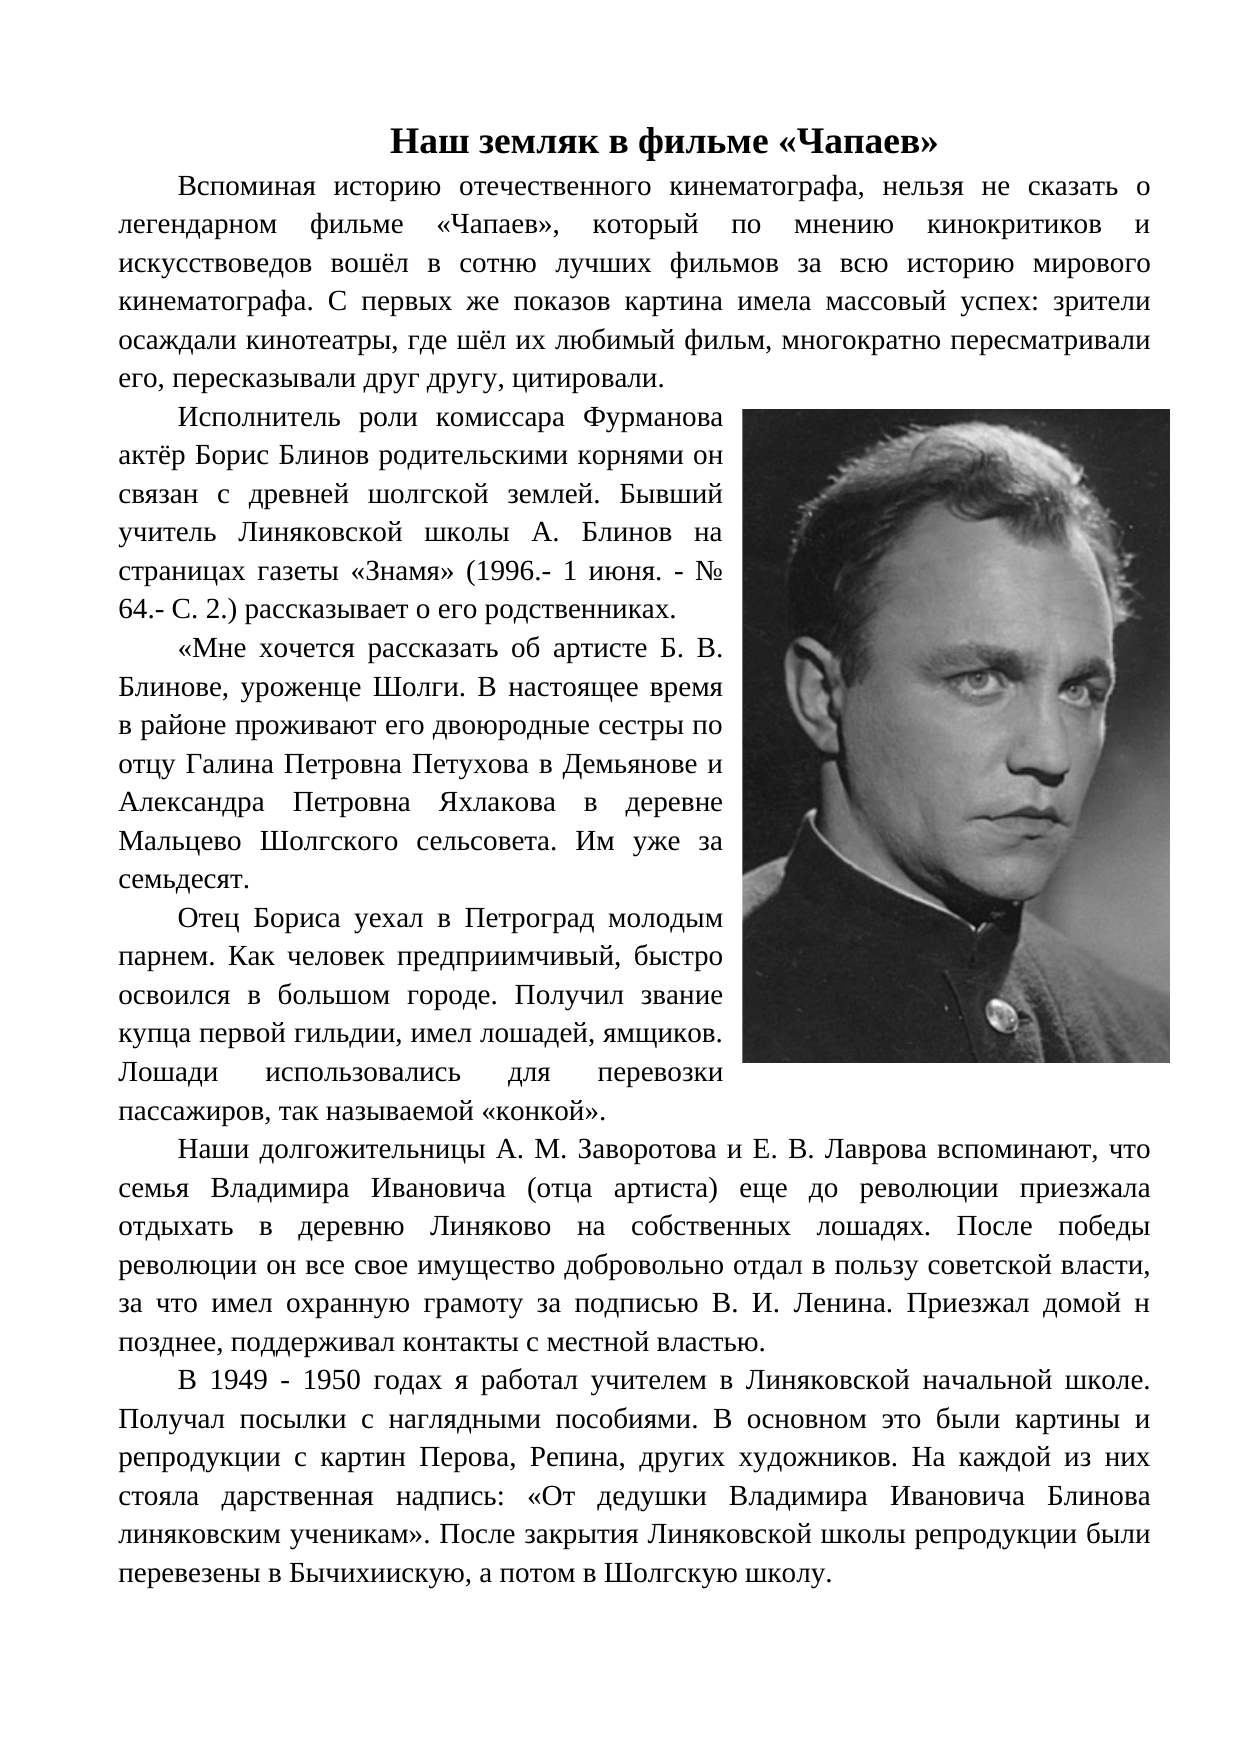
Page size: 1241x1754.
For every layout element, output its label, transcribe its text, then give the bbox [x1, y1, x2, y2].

text Вспоминая историю отечественного кинематографа, нельзя не сказать о легендарном фильме «Чапаев», который по мнению кинокритиков и искусствоведов вошёл в сотню лучших фильмов за всю историю мирового кинематографа. С первых же показов картина имела массовый успех: зрители осаждали кинотеатры, где шёл их любимый фильм, многократно пересматривали его, пересказывали друг другу, цитировали. [118, 168, 1152, 394]
text Исполнитель роли комиссара Фурманова актёр Борис Блинов родительскими корнями он связан с древней шолгской землей. Бывший учитель Линяковской школы А. Блинов на страницах газеты «Знамя» (1996.- 1 июня. - № 64.- С. 2.) рассказывает о его родственниках. [118, 399, 1152, 625]
text В 1949 - 1950 годах я работал учителем в Линяковской начальной школе. Получал посылки с наглядными пособиями. В основном это были картины и репродукции с картин Перова, Репина, других художников. На каждой из них стояла дарственная надпись: «От дедушки Владимира Ивановича Блинова линяковским ученикам». После закрытия Линяковской школы репродукции были перевезены в Бычихиискую, а потом в Шолгскую школу. [118, 1362, 1152, 1589]
text Наши долгожительницы A. М. Заворотова и Е. В. Лаврова вспоминают, что семья Владимира Ивановича (отца артиста) еще до революции приезжала отдыхать в деревню Линяково на собственных лошадях. После победы революции он все свое имущество добровольно отдал в пользу советской власти, за что имел охранную грамоту за подписью B. И. Ленина. Приезжал домой н позднее, поддерживал контакты с местной властью. [118, 1131, 1152, 1357]
text «Мне хочется рассказать об артисте Б. В. Блинове, уроженце Шолги. В настоящее время в районе проживают его двоюродные сестры по отцу Галина Петровна Петухова в Демьянове и Александра Петровна Яхлакова в деревне Мальцево Шолгского сельсовета. Им уже за семьдесят. [118, 630, 742, 895]
text Отец Бориса уехал в Петроград молодым парнем. Как человек предприимчивый, быстро освоился в большом городе. Получил звание купца первой гильдии, имел лошадей, ямщиков. Лошади использовались для перевозки пассажиров, так называемой «конкой». [118, 900, 1152, 1126]
text Наш земляк в фильме «Чапаев» [118, 118, 1152, 161]
picture [742, 409, 1170, 1063]
